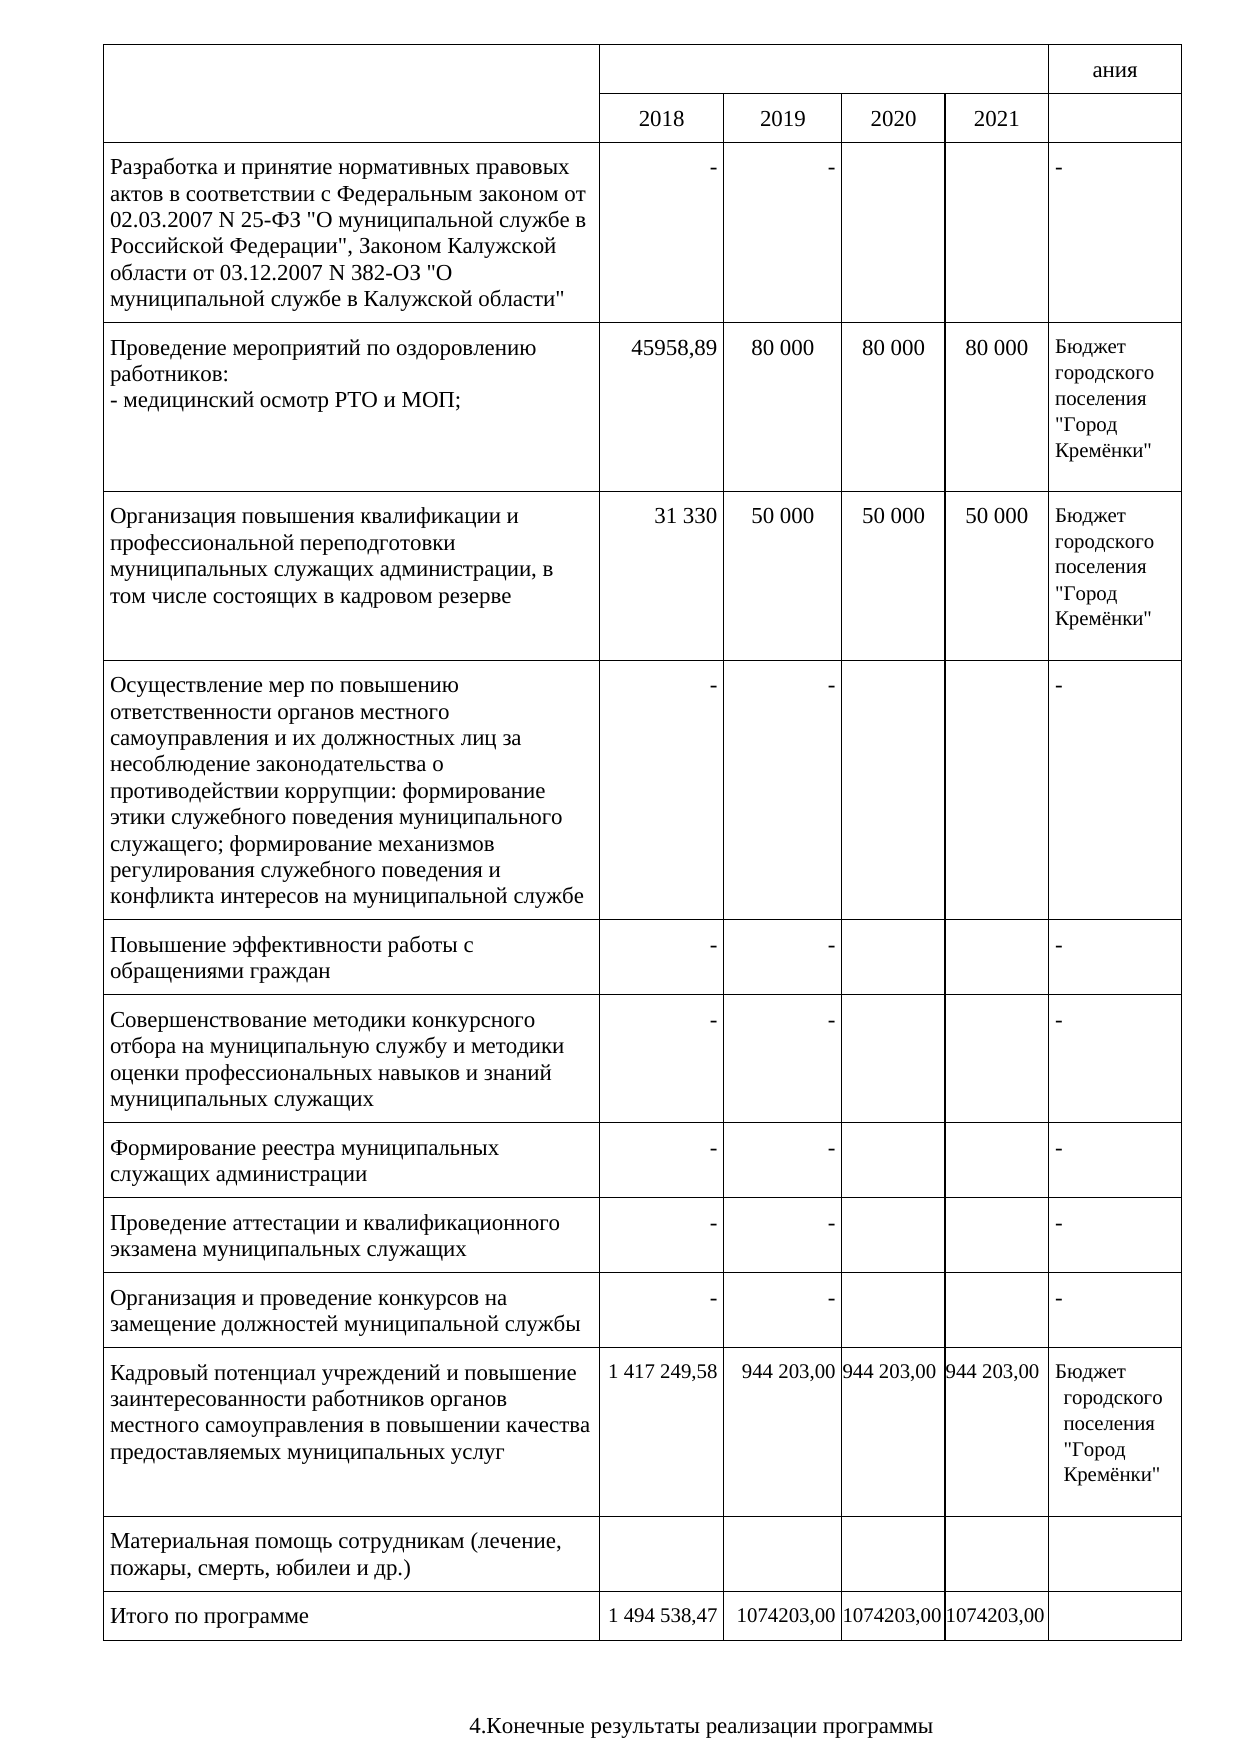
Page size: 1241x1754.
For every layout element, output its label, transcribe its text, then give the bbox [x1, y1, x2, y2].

table_cell 31 330 [600, 492, 723, 660]
table_cell [842, 143, 944, 322]
table_cell Кадровый потенциал учреждений и повышение заинтересованности работников органов местного самоуправления в повышении качества предоставляемых муниципальных услуг [104, 1348, 599, 1516]
table_cell [946, 661, 1048, 919]
table_cell [842, 1198, 944, 1272]
table_cell 2018 [600, 94, 723, 142]
table_cell [842, 1517, 944, 1591]
table_cell - [600, 661, 723, 919]
table_cell [842, 1123, 944, 1197]
table_cell [724, 1517, 841, 1591]
table_cell [946, 143, 1048, 322]
table_cell 1 494 538,47 [600, 1592, 723, 1639]
table_cell - [724, 143, 841, 322]
table_cell 1074203,00 [724, 1592, 841, 1639]
table_cell - [600, 1273, 723, 1347]
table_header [600, 45, 1048, 93]
table_cell 50 000 [842, 492, 944, 660]
table_cell - [600, 995, 723, 1122]
table_cell 944 203,00 [946, 1348, 1048, 1516]
table_cell Бюджет городского поселения "Город Кремёнки" [1049, 1348, 1181, 1516]
table_cell [842, 920, 944, 994]
table_cell [842, 1273, 944, 1347]
table_cell Бюджет городского поселения "Город Кремёнки" [1049, 323, 1181, 491]
table_cell [842, 661, 944, 919]
table_cell - [600, 920, 723, 994]
table_cell [1049, 94, 1181, 142]
table_cell [946, 1123, 1048, 1197]
table_cell Проведение мероприятий по оздоровлению работников: - медицинский осмотр РТО и МОП; [104, 323, 599, 491]
table_cell 1 417 249,58 [600, 1348, 723, 1516]
table_cell [946, 1273, 1048, 1347]
table_cell Организация повышения квалификации и профессиональной переподготовки муниципальных служащих администрации, в том числе состоящих в кадровом резерве [104, 492, 599, 660]
table_cell - [724, 995, 841, 1122]
table_cell 2020 [842, 94, 944, 142]
table_cell - [724, 1198, 841, 1272]
table_cell - [600, 143, 723, 322]
table_cell 2019 [724, 94, 841, 142]
table_cell [946, 995, 1048, 1122]
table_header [1049, 45, 1181, 93]
table_cell Организация и проведение конкурсов на замещение должностей муниципальной службы [104, 1273, 599, 1347]
table_cell [842, 995, 944, 1122]
table_cell 944 203,00 [842, 1348, 944, 1516]
table_cell Повышение эффективности работы с обращениями граждан [104, 920, 599, 994]
table_cell 944 203,00 [724, 1348, 841, 1516]
table_cell [946, 1198, 1048, 1272]
table_cell Разработка и принятие нормативных правовых актов в соответствии с Федеральным законом от 02.03.2007 N 25-ФЗ "О муниципальной службе в Российской Федерации", Законом Калужской области от 03.12.2007 N 382-ОЗ "О муниципальной службе в Калужской области" [104, 143, 599, 322]
table_cell Материальная помощь сотрудникам (лечение, пожары, смерть, юбилеи и др.) [104, 1517, 599, 1591]
table_cell Совершенствование методики конкурсного отбора на муниципальную службу и методики оценки профессиональных навыков и знаний муниципальных служащих [104, 995, 599, 1122]
table_cell Проведение аттестации и квалификационного экзамена муниципальных служащих [104, 1198, 599, 1272]
table_cell [946, 1517, 1048, 1591]
table_cell Осуществление мер по повышению ответственности органов местного самоуправления и их должностных лиц за несоблюдение законодательства о противодействии коррупции: формирование этики служебного поведения муниципального служащего; формирование механизмов регулирования служебного поведения и конфликта интересов на муниципальной службе [104, 661, 599, 919]
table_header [104, 45, 599, 142]
table_cell - [724, 661, 841, 919]
table_cell 1074203,00 [946, 1592, 1048, 1639]
table_cell - [1049, 1123, 1181, 1197]
table_cell - [724, 1123, 841, 1197]
table_cell 1074203,00 [842, 1592, 944, 1639]
table_cell [600, 1517, 723, 1591]
text 4.Конечные результаты реализации программы [251, 1712, 1152, 1738]
table_cell 50 000 [946, 492, 1048, 660]
table_cell [1049, 1592, 1181, 1639]
table_cell 2021 [946, 94, 1048, 142]
table_cell 80 000 [724, 323, 841, 491]
table_cell - [724, 920, 841, 994]
table_cell Формирование реестра муниципальных служащих администрации [104, 1123, 599, 1197]
table_cell - [1049, 661, 1181, 919]
table_cell - [1049, 143, 1181, 322]
table_cell - [724, 1273, 841, 1347]
table_cell Итого по программе [104, 1592, 599, 1639]
table_cell 80 000 [842, 323, 944, 491]
table_cell - [600, 1198, 723, 1272]
table_cell - [600, 1123, 723, 1197]
table_cell [946, 920, 1048, 994]
table_cell - [1049, 1198, 1181, 1272]
table_cell Бюджет городского поселения "Город Кремёнки" [1049, 492, 1181, 660]
table_cell - [1049, 995, 1181, 1122]
table_cell - [1049, 1273, 1181, 1347]
table_cell [1049, 1517, 1181, 1591]
table_cell - [1049, 920, 1181, 994]
table_cell 50 000 [724, 492, 841, 660]
table_cell 80 000 [946, 323, 1048, 491]
table_cell 45958,89 [600, 323, 723, 491]
